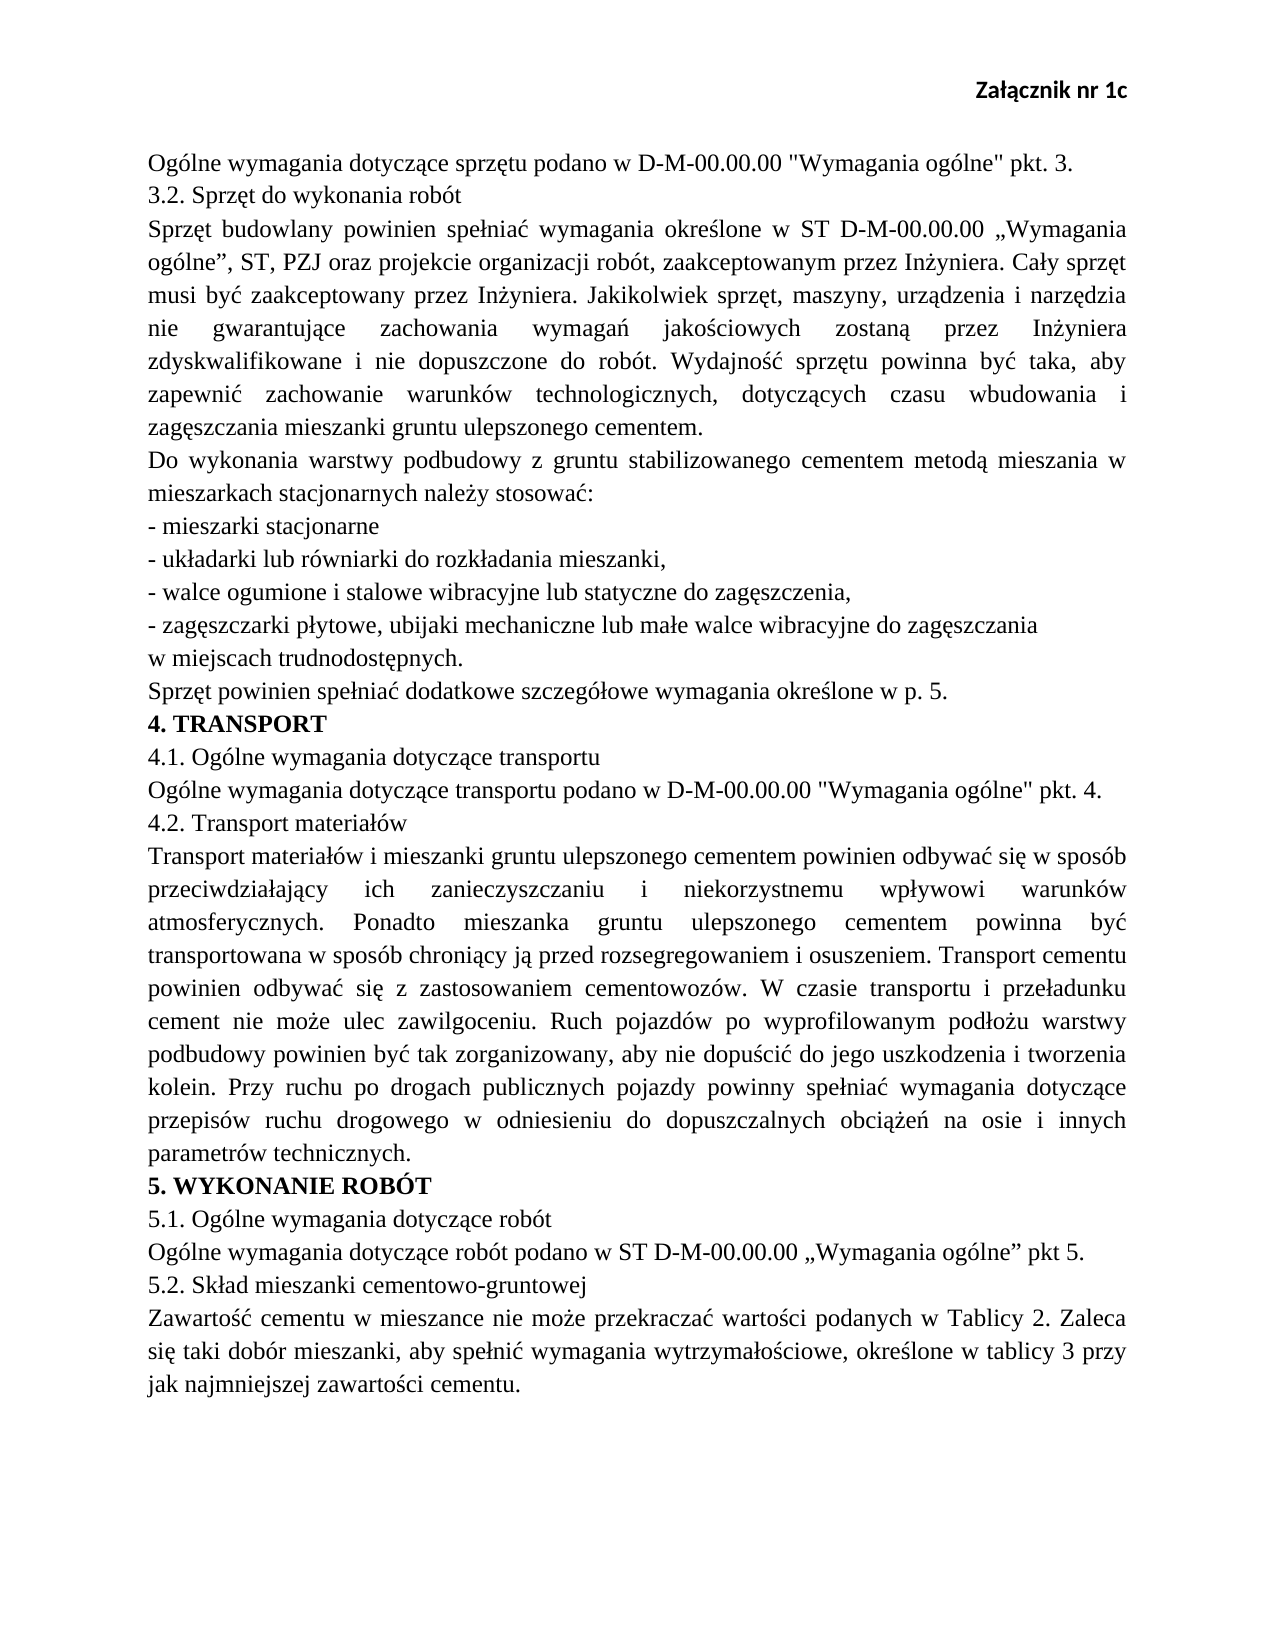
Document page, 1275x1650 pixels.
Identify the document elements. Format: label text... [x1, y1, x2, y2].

text 5.2. Skład mieszanki cementowo-gruntowej [148, 1270, 1127, 1299]
text Sprzęt powinien spełniać dodatkowe szczegółowe wymagania określone w p. 5. [148, 676, 1127, 705]
text 4.1. Ogólne wymagania dotyczące transportu [148, 742, 1127, 771]
text 4. TRANSPORT [148, 709, 1127, 738]
text 4.2. Transport materiałów [148, 808, 1127, 837]
text w miejscach trudnodostępnych. [148, 643, 1127, 672]
text Ogólne wymagania dotyczące robót podano w ST D-M-00.00.00 „Wymagania ogólne” pkt 5. [148, 1237, 1127, 1266]
text Do wykonania warstwy podbudowy z gruntu stabilizowanego cementem metodą mieszania w mieszarkach stacjonarnych należy stosować: [148, 445, 1127, 507]
text Sprzęt budowlany powinien spełniać wymagania określone w ST D-M-00.00.00 „Wymagania ogólne”, ST, PZJ oraz projekcie organizacji robót, zaakceptowanym przez Inżyniera. Cały sprzęt musi być zaakceptowany przez Inżyniera. Jakikolwiek sprzęt, maszyny, urządzenia i narzędzia nie gwarantujące zachowania wymagań jakościowych zostaną przez Inżyniera zdyskwalifikowane i nie dopuszczone do robót. Wydajność sprzętu powinna być taka, aby zapewnić zachowanie warunków technologicznych, dotyczących czasu wbudowania i zagęszczania mieszanki gruntu ulepszonego cementem. [148, 214, 1127, 441]
text 5.1. Ogólne wymagania dotyczące robót [148, 1204, 1127, 1233]
text Ogólne wymagania dotyczące transportu podano w D-M-00.00.00 "Wymagania ogólne" pkt. 4. [148, 775, 1127, 804]
text - walce ogumione i stalowe wibracyjne lub statyczne do zagęszczenia, [148, 577, 1127, 606]
text Zawartość cementu w mieszance nie może przekraczać wartości podanych w Tablicy 2. Zaleca się taki dobór mieszanki, aby spełnić wymagania wytrzymałościowe, określone w tablicy 3 przy jak najmniejszej zawartości cementu. [148, 1303, 1127, 1398]
text Transport materiałów i mieszanki gruntu ulepszonego cementem powinien odbywać się w sposób przeciwdziałający ich zanieczyszczaniu i niekorzystnemu wpływowi warunków atmosferycznych. Ponadto mieszanka gruntu ulepszonego cementem powinna być transportowana w sposób chroniący ją przed rozsegregowaniem i osuszeniem. Transport cementu powinien odbywać się z zastosowaniem cementowozów. W czasie transportu i przeładunku cement nie może ulec zawilgoceniu. Ruch pojazdów po wyprofilowanym podłożu warstwy podbudowy powinien być tak zorganizowany, aby nie dopuścić do jego uszkodzenia i tworzenia kolein. Przy ruchu po drogach publicznych pojazdy powinny spełniać wymagania dotyczące przepisów ruchu drogowego w odniesieniu do dopuszczalnych obciążeń na osie i innych parametrów technicznych. [148, 841, 1127, 1167]
text - mieszarki stacjonarne [148, 511, 1127, 539]
text Ogólne wymagania dotyczące sprzętu podano w D-M-00.00.00 "Wymagania ogólne" pkt. 3. [148, 148, 1127, 176]
text - zagęszczarki płytowe, ubijaki mechaniczne lub małe walce wibracyjne do zagęszczania [148, 610, 1127, 639]
text 3.2. Sprzęt do wykonania robót [148, 181, 1127, 209]
text 5. WYKONANIE ROBÓT [148, 1171, 1127, 1200]
text - układarki lub równiarki do rozkładania mieszanki, [148, 544, 1127, 573]
